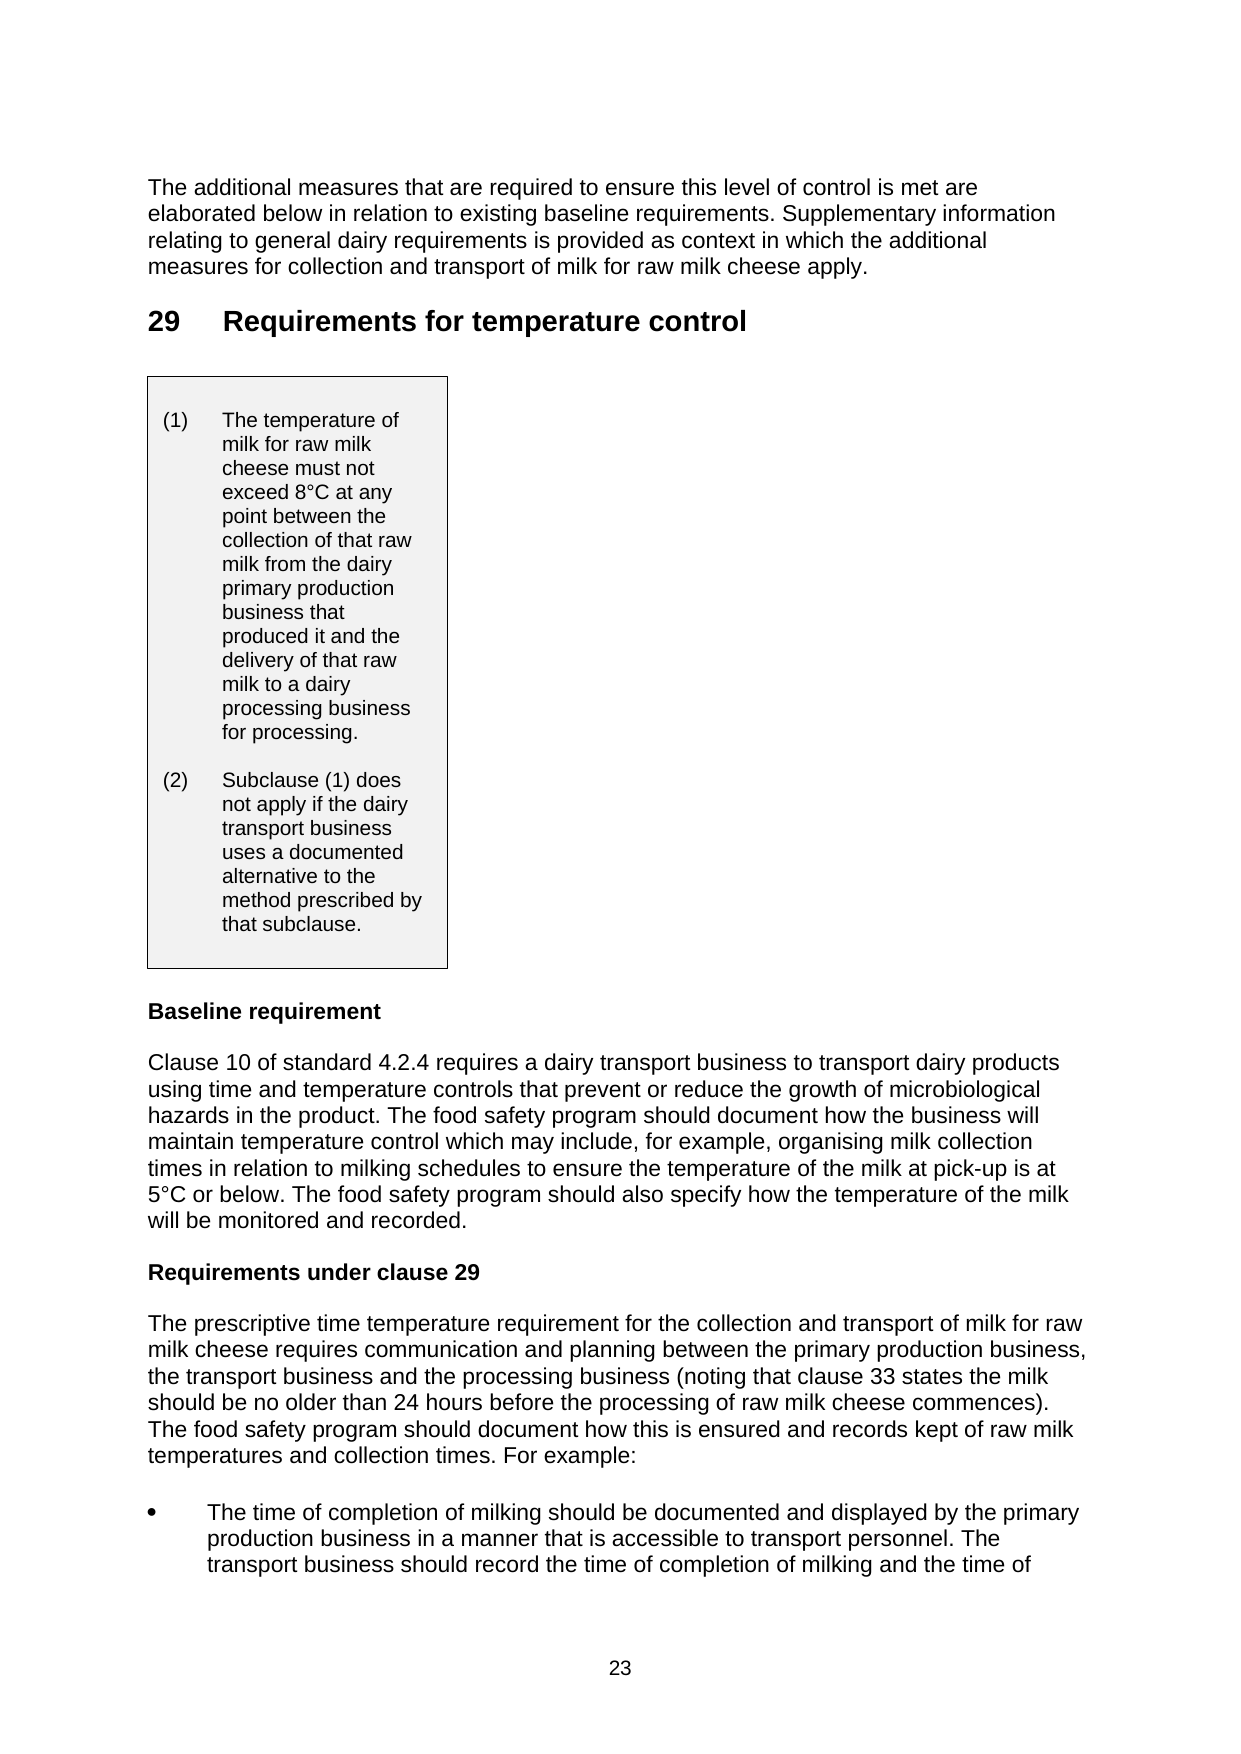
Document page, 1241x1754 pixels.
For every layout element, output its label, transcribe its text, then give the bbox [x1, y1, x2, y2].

text The prescriptive time temperature requirement for the collection and transport of milk for raw milk cheese requires communication and planning between the primary production business, the transport business and the processing business (noting that clause 33 states the milk should be no older than 24 hours before the processing of raw milk cheese commences). The food safety program should document how this is ensured and records kept of raw milk temperatures and collection times. For example: [148, 1310, 1092, 1468]
list The additional measures that are required to ensure this level of control is met are elaborated below in relation to existing baseline requirements. Supplementary information relating to general dairy requirements is provided as context in which the additional measures for collection and transport of milk for raw milk cheese apply. [148, 174, 1092, 279]
subtitle Baseline requirement [148, 998, 1092, 1024]
subtitle 29 Requirements for temperature control [148, 304, 1092, 338]
subtitle Requirements under clause 29 [148, 1259, 1092, 1285]
text Clause 10 of standard 4.2.4 requires a dairy transport business to transport dairy products using time and temperature controls that prevent or reduce the growth of microbiological hazards in the product. The food safety program should document how the business will maintain temperature control which may include, for example, organising milk collection times in relation to milking schedules to ensure the temperature of the milk at pick-up is at 5°C or below. The food safety program should also specify how the temperature of the milk will be monitored and recorded. [148, 1049, 1092, 1234]
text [148, 1498, 1092, 1577]
